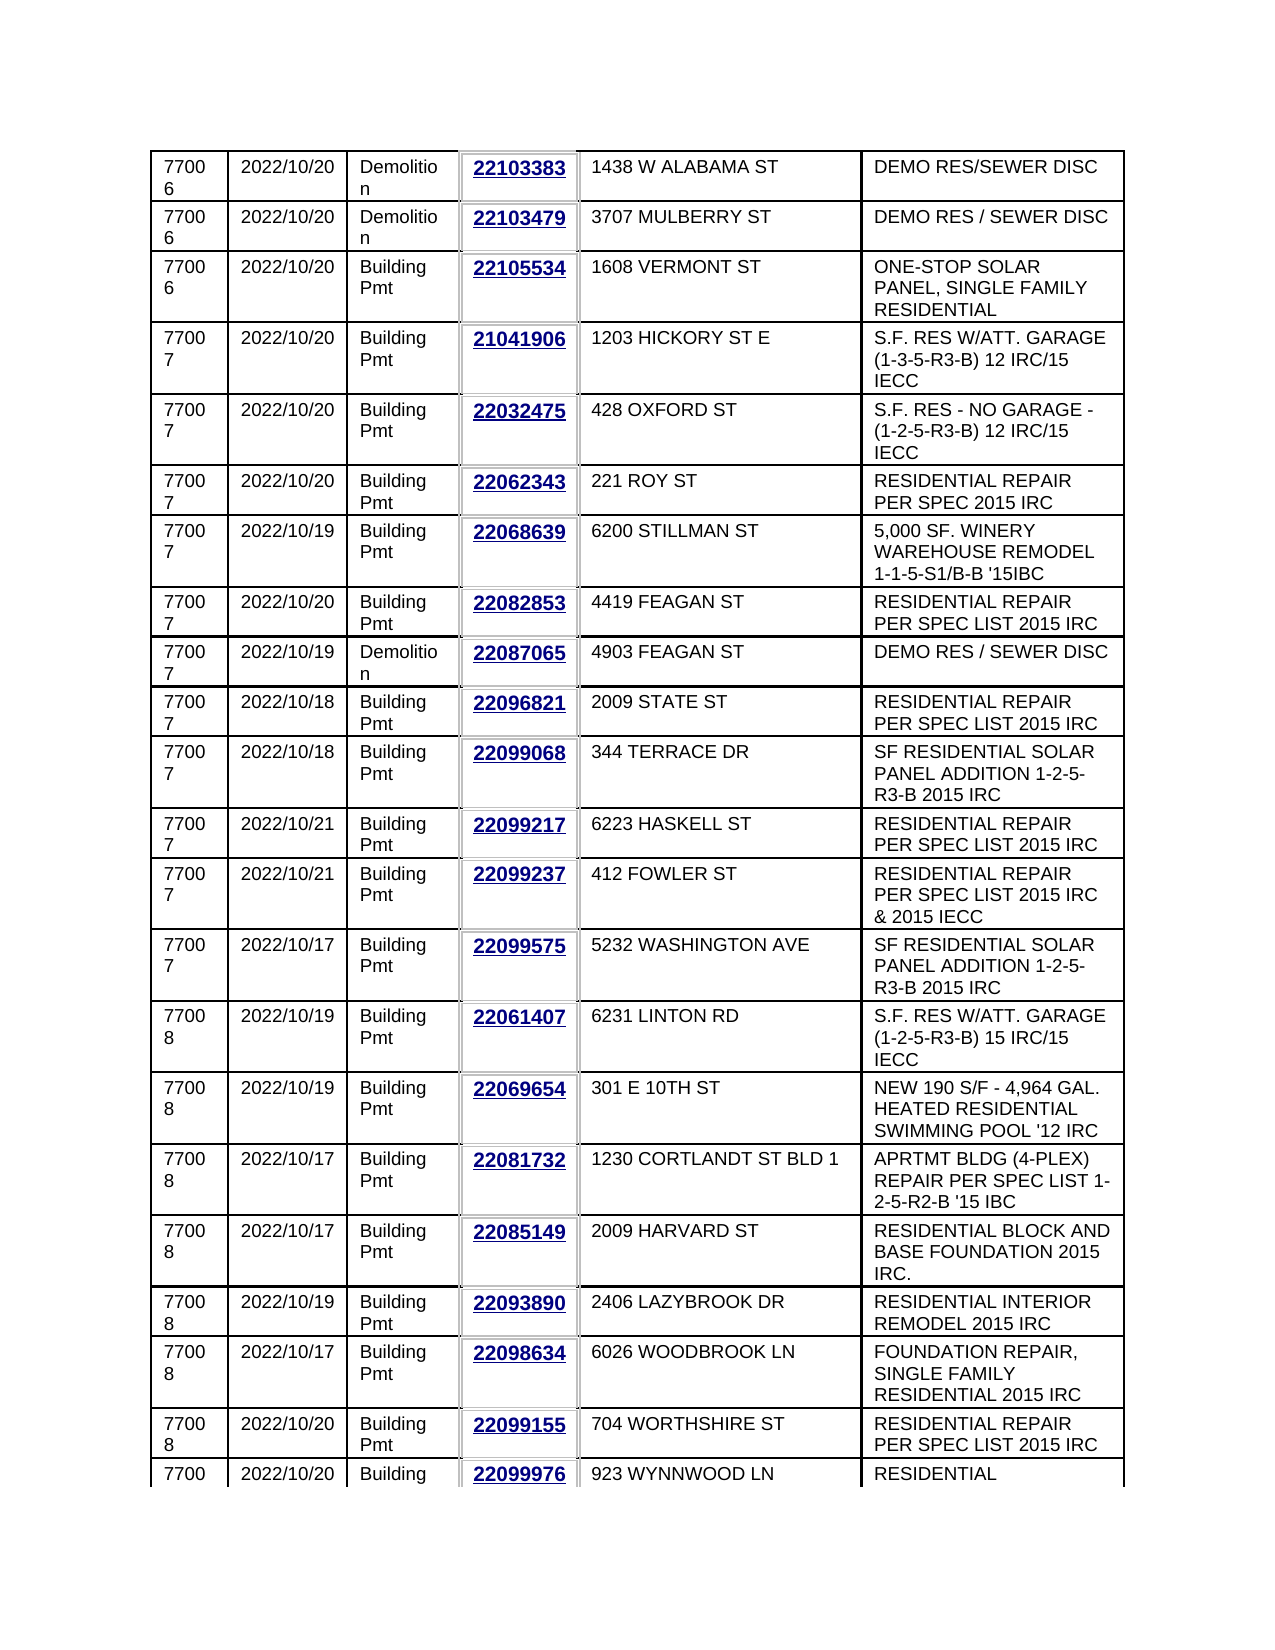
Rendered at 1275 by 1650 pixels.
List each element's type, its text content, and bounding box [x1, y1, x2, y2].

table_cell 22032475 [463, 397, 576, 464]
table_cell 2022/10/20 [229, 588, 346, 635]
table_cell 22099217 [463, 811, 576, 857]
table_cell 77007 [152, 395, 227, 464]
table_cell Building Pmt [348, 737, 458, 807]
table_cell 2022/10/20 [229, 466, 346, 514]
table_cell Building Pmt [348, 1216, 458, 1285]
table_cell SF RESIDENTIAL SOLAR PANEL ADDITION 1-2-5-R3-B 2015 IRC [863, 930, 1123, 999]
table_cell Building Pmt [348, 252, 458, 321]
table_cell RESIDENTIAL REPAIR PER SPEC LIST 2015 IRC [863, 1409, 1123, 1457]
table_cell Building Pmt [348, 1459, 458, 1487]
table_cell 77006 [152, 152, 227, 200]
table_cell 22103479 [463, 205, 576, 250]
table_cell 77007 [152, 638, 227, 685]
table_cell 22099976 [463, 1461, 576, 1487]
table_cell 2022/10/20 [229, 202, 346, 250]
table_cell 2022/10/19 [229, 516, 346, 586]
table_cell 4903 FEAGAN ST [581, 638, 860, 685]
table_cell Demolition [348, 152, 458, 200]
table_cell 1608 VERMONT ST [581, 252, 860, 321]
table_cell 22105534 [463, 255, 576, 321]
table_cell Building Pmt [348, 1073, 458, 1142]
table_cell 2022/10/21 [229, 859, 346, 928]
table_cell 301 E 10TH ST [581, 1073, 860, 1142]
table_cell RESIDENTIAL REPAIR PER SPEC LIST 2015 IRC [863, 809, 1123, 857]
table_cell 2022/10/19 [229, 638, 346, 685]
table_cell 77008 [152, 1073, 227, 1142]
table_cell 22069654 [463, 1076, 576, 1142]
table_cell RESIDENTIAL REPAIR PER SPEC 2015 IRC [863, 466, 1123, 514]
table_cell 77007 [152, 688, 227, 735]
table_cell 2009 HARVARD ST [581, 1216, 860, 1285]
table_cell 22087065 [463, 640, 576, 685]
table_cell Building Pmt [348, 466, 458, 514]
table_cell APRTMT BLDG (4-PLEX) REPAIR PER SPEC LIST 1-2-5-R2-B '15 IBC [863, 1145, 1123, 1214]
table_cell RESIDENTIAL REPAIR PER SPEC LIST 2015 IRC [863, 688, 1123, 735]
table_cell 77008 [152, 1409, 227, 1457]
table_cell Building Pmt [348, 1145, 458, 1214]
table_cell 77007 [152, 516, 227, 586]
table_cell 2022/10/20 [229, 395, 346, 464]
table_cell ONE-STOP SOLAR PANEL, SINGLE FAMILY RESIDENTIAL [863, 252, 1123, 321]
table_cell DEMO RES / SEWER DISC [863, 638, 1123, 685]
table_cell 22099237 [463, 861, 576, 928]
table_cell 22061407 [463, 1004, 576, 1071]
table_cell Building Pmt [348, 323, 458, 393]
table_cell RESIDENTIAL REPAIR PER SPEC LIST 2015 IRC & 2015 IECC [863, 859, 1123, 928]
table_cell 22096821 [463, 690, 576, 735]
table_cell 412 FOWLER ST [581, 859, 860, 928]
table_cell Building Pmt [348, 688, 458, 735]
table_cell 2022/10/17 [229, 1337, 346, 1407]
table_cell Building Pmt [348, 1002, 458, 1071]
table_cell 5232 WASHINGTON AVE [581, 930, 860, 999]
table_cell 2022/10/18 [229, 737, 346, 807]
table_cell Demolition [348, 202, 458, 250]
table_cell 344 TERRACE DR [581, 737, 860, 807]
table_cell 22068639 [463, 519, 576, 586]
table_cell Building Pmt [348, 859, 458, 928]
table_cell 2022/10/20 [229, 152, 346, 200]
table_cell 2022/10/19 [229, 1288, 346, 1335]
table_cell 77008 [152, 1288, 227, 1335]
table_cell Building Pmt [348, 1409, 458, 1457]
table_cell 2009 STATE ST [581, 688, 860, 735]
table_cell SF RESIDENTIAL SOLAR PANEL ADDITION 1-2-5-R3-B 2015 IRC [863, 737, 1123, 807]
table_cell 77007 [152, 737, 227, 807]
table_cell 6200 STILLMAN ST [581, 516, 860, 586]
table_cell 221 ROY ST [581, 466, 860, 514]
table_cell 21041906 [463, 326, 576, 393]
table_cell 22099068 [463, 740, 576, 807]
table_cell 2022/10/21 [229, 809, 346, 857]
table_cell 1438 W ALABAMA ST [581, 152, 860, 200]
table_cell 77008 [152, 1002, 227, 1071]
table_cell 77007 [152, 809, 227, 857]
table_cell RESIDENTIAL REPAIR PER SPEC LIST 2015 IRC [863, 588, 1123, 635]
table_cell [863, 1459, 1123, 1487]
table_cell 2022/10/19 [229, 1073, 346, 1142]
table_cell S.F. RES W/ATT. GARAGE (1-3-5-R3-B) 12 IRC/15 IECC [863, 323, 1123, 393]
table_cell 22099575 [463, 933, 576, 999]
table_cell 22093890 [463, 1290, 576, 1335]
table_cell 77008 [152, 1337, 227, 1407]
table_cell S.F. RES W/ATT. GARAGE (1-2-5-R3-B) 15 IRC/15 IECC [863, 1002, 1123, 1071]
table_cell 2406 LAZYBROOK DR [581, 1288, 860, 1335]
table_cell 77007 [152, 859, 227, 928]
table_cell 704 WORTHSHIRE ST [581, 1409, 860, 1457]
table_cell 2022/10/17 [229, 1145, 346, 1214]
table_cell Demolition [348, 638, 458, 685]
table_cell S.F. RES - NO GARAGE - (1-2-5-R3-B) 12 IRC/15 IECC [863, 395, 1123, 464]
table_cell 5,000 SF. WINERY WAREHOUSE REMODEL 1-1-5-S1/B-B '15IBC [863, 516, 1123, 586]
table_cell 1230 CORTLANDT ST BLD 1 [581, 1145, 860, 1214]
table_cell 77007 [152, 323, 227, 393]
table_cell 1203 HICKORY ST E [581, 323, 860, 393]
table_cell 22085149 [463, 1219, 576, 1285]
table_cell 77006 [152, 202, 227, 250]
table_cell 2022/10/17 [229, 930, 346, 999]
table_cell 77008 [152, 1145, 227, 1214]
table_cell 77007 [152, 466, 227, 514]
table_cell Building Pmt [348, 516, 458, 586]
table_cell 22098634 [463, 1340, 576, 1407]
table_cell 77007 [152, 930, 227, 999]
table_cell 22103383 [463, 155, 576, 200]
table_cell 22081732 [463, 1147, 576, 1214]
table_cell 77008 [152, 1216, 227, 1285]
table_cell 6231 LINTON RD [581, 1002, 860, 1071]
table_cell 22062343 [463, 469, 576, 514]
table_cell 77008 [152, 1459, 227, 1487]
table_cell 2022/10/19 [229, 1002, 346, 1071]
table_cell DEMO RES/SEWER DISC [863, 152, 1123, 200]
table_cell Building Pmt [348, 930, 458, 999]
table_cell 2022/10/17 [229, 1216, 346, 1285]
table_cell 428 OXFORD ST [581, 395, 860, 464]
table_cell RESIDENTIAL BLOCK AND BASE FOUNDATION 2015 IRC. [863, 1216, 1123, 1285]
table_cell RESIDENTIAL INTERIOR REMODEL 2015 IRC [863, 1288, 1123, 1335]
table_cell NEW 190 S/F - 4,964 GAL. HEATED RESIDENTIAL SWIMMING POOL '12 IRC [863, 1073, 1123, 1142]
table_cell Building Pmt [348, 1288, 458, 1335]
table_cell Building Pmt [348, 588, 458, 635]
table_cell 22099155 [463, 1411, 576, 1457]
table_cell FOUNDATION REPAIR, SINGLE FAMILY RESIDENTIAL 2015 IRC [863, 1337, 1123, 1407]
table_cell 6026 WOODBROOK LN [581, 1337, 860, 1407]
table_cell 2022/10/20 [229, 1409, 346, 1457]
table_cell 22082853 [463, 590, 576, 635]
table_cell 2022/10/18 [229, 688, 346, 735]
table_cell Building Pmt [348, 395, 458, 464]
table_cell DEMO RES / SEWER DISC [863, 202, 1123, 250]
table_cell 2022/10/20 [229, 1459, 346, 1487]
table_cell 77006 [152, 252, 227, 321]
table_cell 2022/10/20 [229, 252, 346, 321]
table_cell 923 WYNNWOOD LN [581, 1459, 860, 1487]
table_cell 3707 MULBERRY ST [581, 202, 860, 250]
table_cell 4419 FEAGAN ST [581, 588, 860, 635]
table_cell 2022/10/20 [229, 323, 346, 393]
table_cell 77007 [152, 588, 227, 635]
table_cell Building Pmt [348, 809, 458, 857]
table_cell Building Pmt [348, 1337, 458, 1407]
table_cell 6223 HASKELL ST [581, 809, 860, 857]
